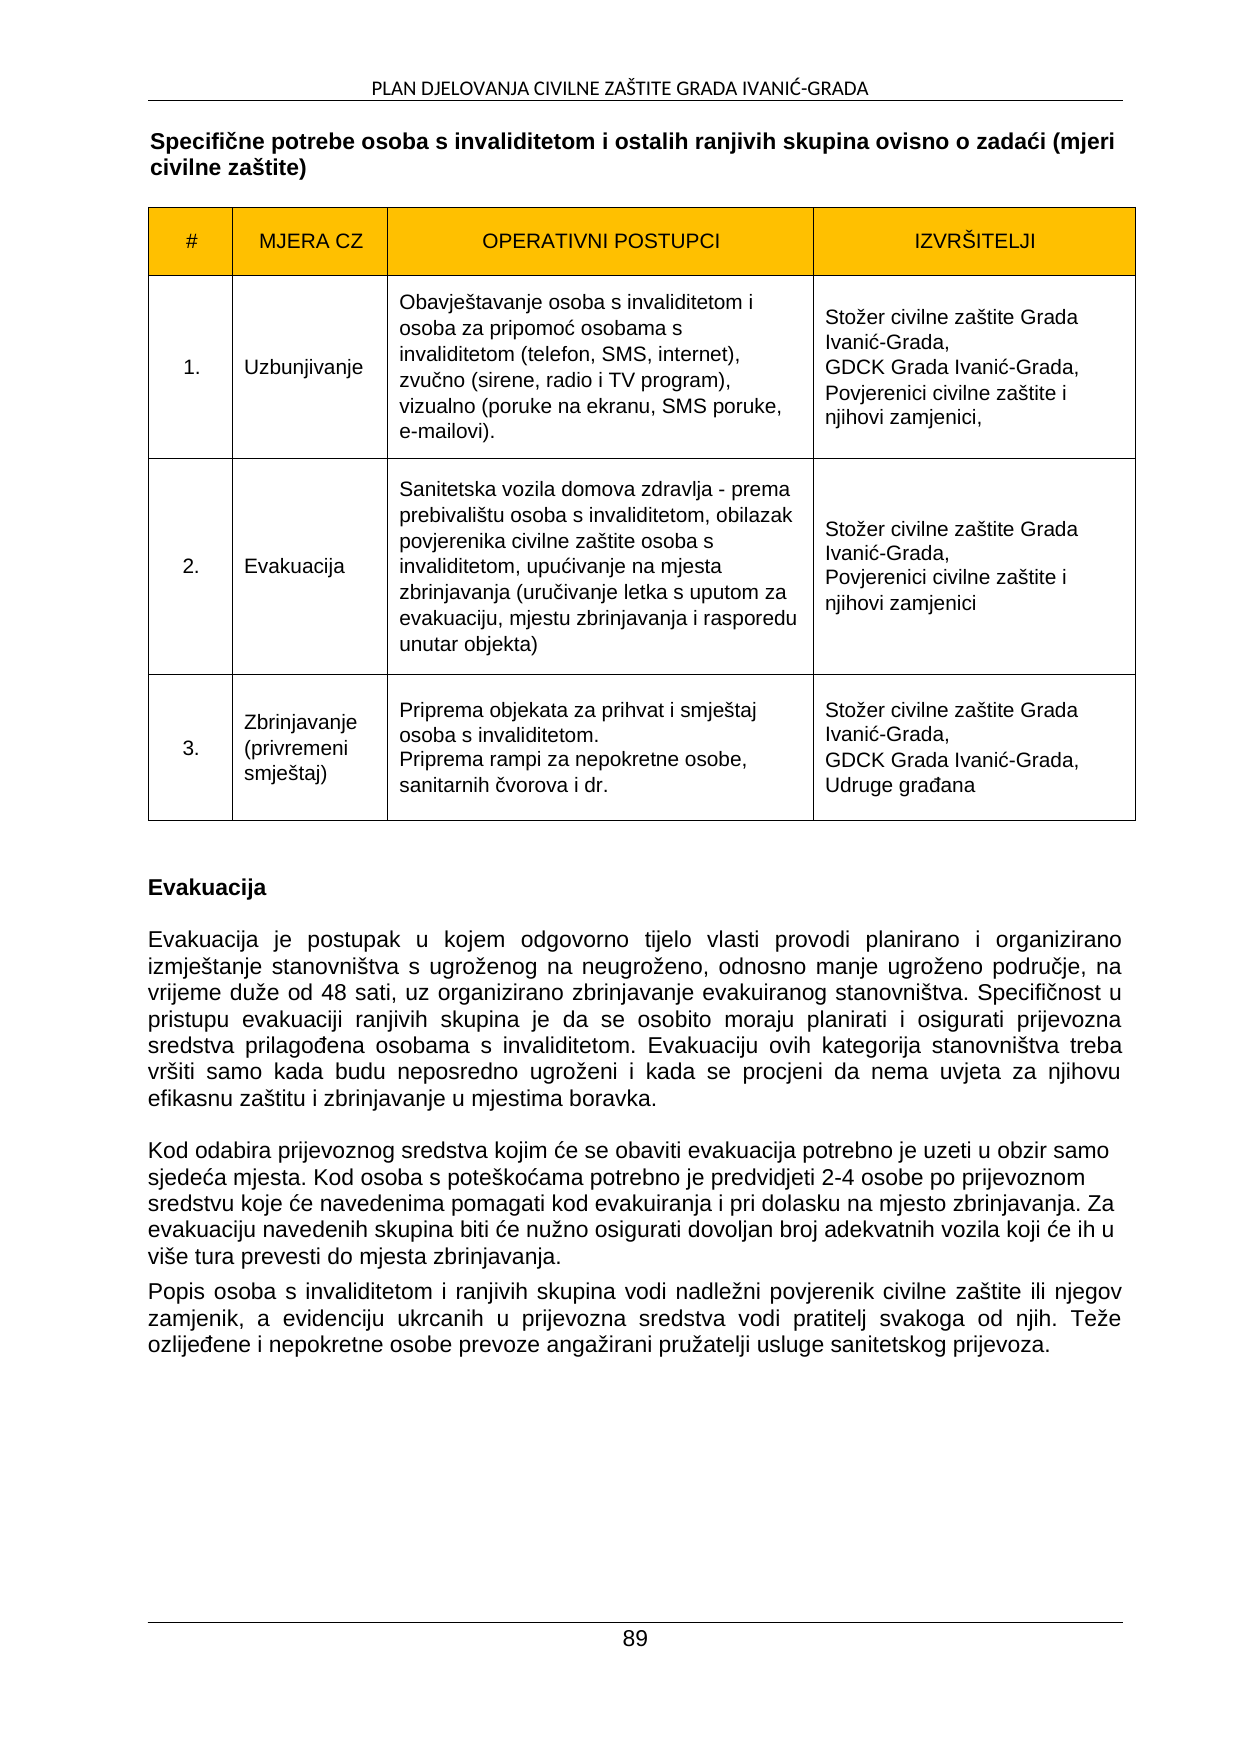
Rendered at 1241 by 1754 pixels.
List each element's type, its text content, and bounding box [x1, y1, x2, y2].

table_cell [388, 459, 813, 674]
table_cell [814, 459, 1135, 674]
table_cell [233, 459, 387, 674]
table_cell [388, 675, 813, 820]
text Kod odabira prijevoznog sredstva kojim će se obaviti evakuacija potrebno je uzeti u obzir samo sjedeća mjesta. Kod osoba s poteškoćama potrebno je predvidjeti 2-4 osobe po prijevoznom sredstvu koje će navedenima pomagati kod evakuiranja i pri dolasku na mjesto zbrinjavanja. Za evakuaciju navedenih skupina biti će nužno osigurati dovoljan broj adekvatnih vozila koji će ih u više tura prevesti do mjesta zbrinjavanja. [148, 1137, 1123, 1269]
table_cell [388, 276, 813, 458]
text Evakuacija [148, 874, 1122, 900]
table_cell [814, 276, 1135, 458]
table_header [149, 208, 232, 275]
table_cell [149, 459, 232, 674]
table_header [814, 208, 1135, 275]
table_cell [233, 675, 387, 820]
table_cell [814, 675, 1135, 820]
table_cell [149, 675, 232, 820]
subtitle Specifične potrebe osoba s invaliditetom i ostalih ranjivih skupina ovisno o zadaći (mjeri civilne zaštite) [150, 128, 1122, 181]
text Popis osoba s invaliditetom i ranjivih skupina vodi nadležni povjerenik civilne zaštite ili njegov zamjenik, a evidenciju ukrcanih u prijevozna sredstva vodi pratitelj svakoga od njih. Teže ozlijeđene i nepokretne osobe prevoze angažirani pružatelji usluge sanitetskog prijevoza. [148, 1278, 1123, 1357]
text Evakuacija je postupak u kojem odgovorno tijelo vlasti provodi planirano i organizirano izmještanje stanovništva s ugroženog na neugroženo, odnosno manje ugroženo područje, na vrijeme duže od 48 sati, uz organizirano zbrinjavanje evakuiranog stanovništva. Specifičnost u pristupu evakuaciji ranjivih skupina je da se osobito moraju planirati i osigurati prijevozna sredstva prilagođena osobama s invaliditetom. Evakuaciju ovih kategorija stanovništva treba vršiti samo kada budu neposredno ugroženi i kada se procjeni da nema uvjeta za njihovu efikasnu zaštitu i zbrinjavanje u mjestima boravka. [148, 926, 1122, 1111]
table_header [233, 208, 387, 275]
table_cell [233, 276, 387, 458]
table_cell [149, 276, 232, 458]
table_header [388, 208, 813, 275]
